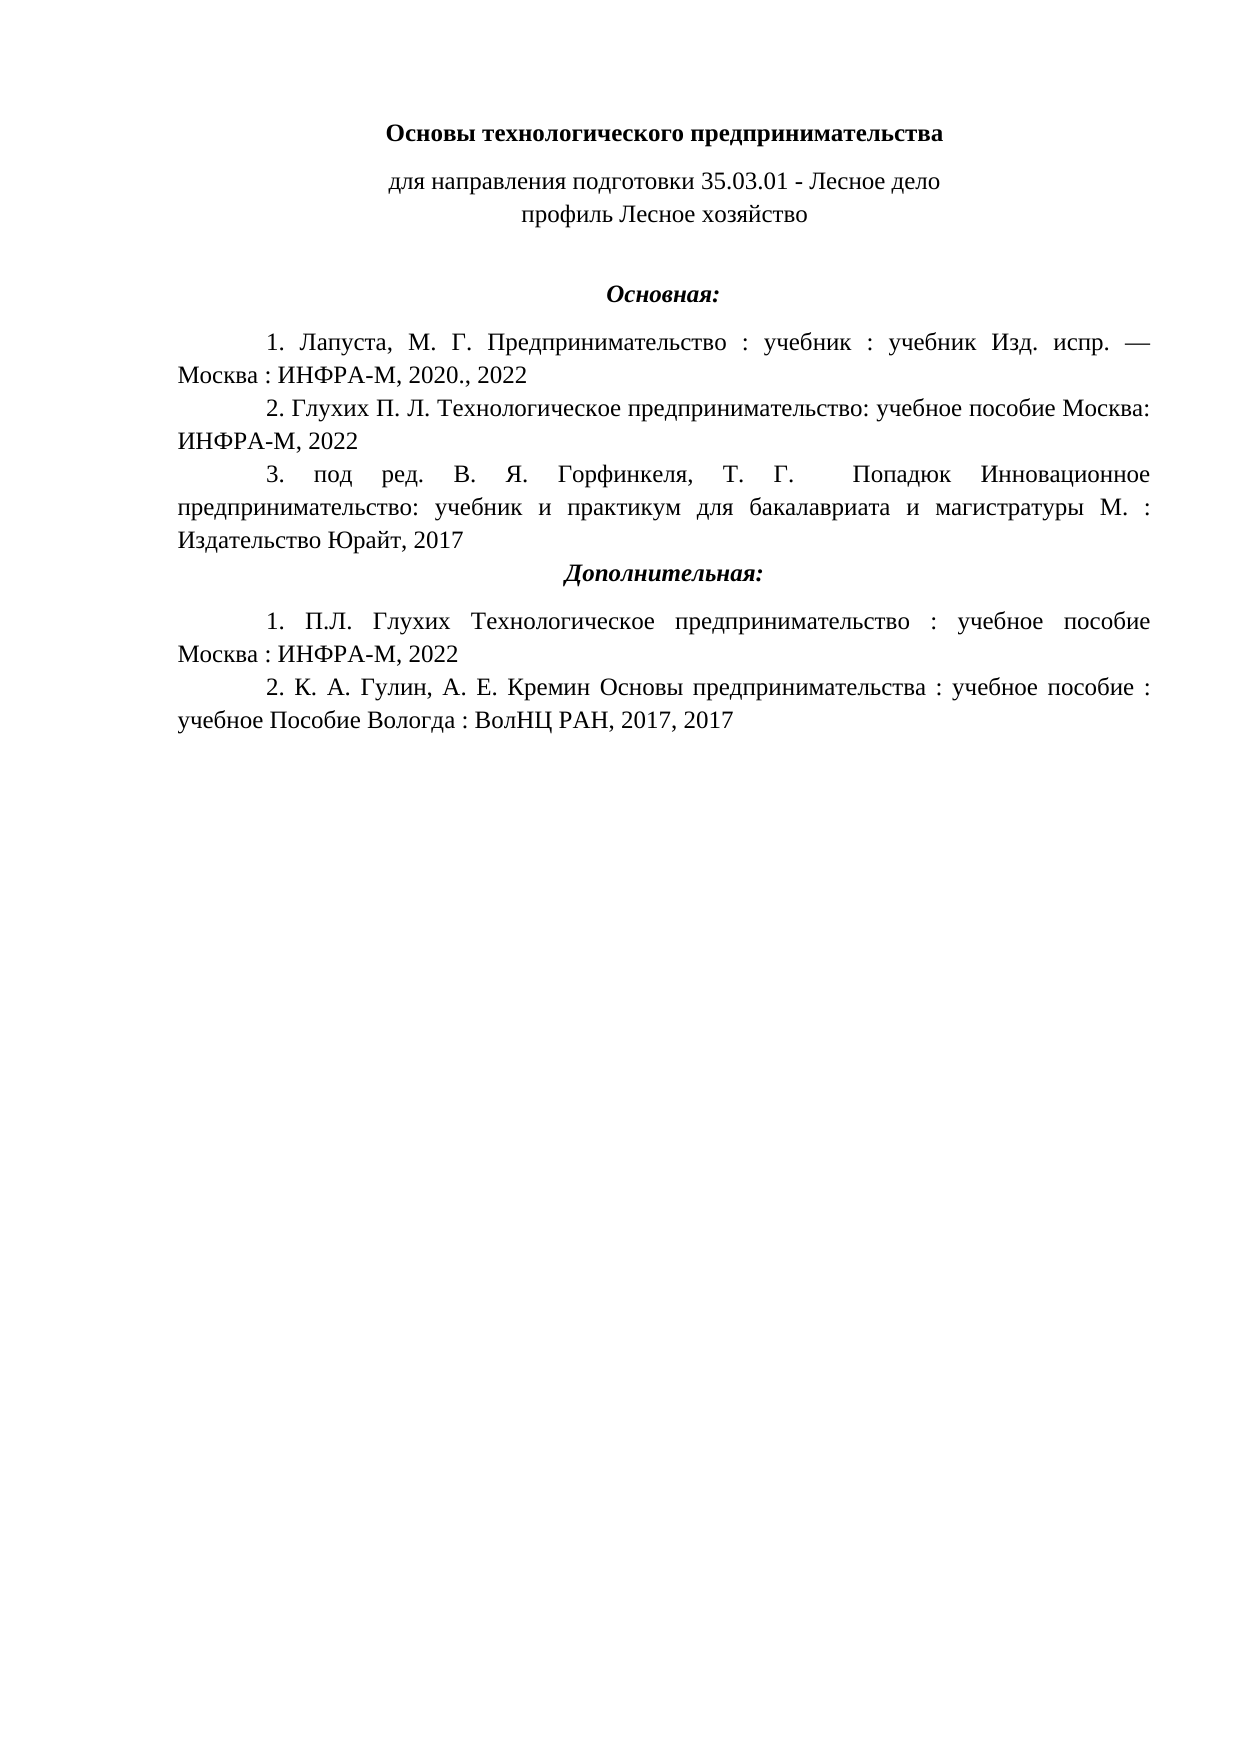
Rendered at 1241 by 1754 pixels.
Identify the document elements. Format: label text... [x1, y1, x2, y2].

text Основная: [177, 279, 1152, 308]
text Основы технологического предпринимательства [177, 118, 1152, 147]
text 2. К. А. Гулин, А. Е. Кремин Основы предпринимательства : учебное пособие : учебное Пособие Вологда : ВолНЦ РАН, 2017, 2017 [177, 672, 1152, 734]
text профиль Лесное хозяйство [177, 199, 1152, 228]
text 3. под ред. В. Я. Горфинкеля, Т. Г. Попадюк Инновационное предпринимательство: учебник и практикум для бакалавриата и магистратуры М. : Издательство Юрайт, 2017 [177, 459, 1152, 554]
text Дополнительная: [177, 558, 1152, 587]
text для направления подготовки 35.03.01 - Лесное дело [177, 166, 1152, 194]
text 1. Лапуста, М. Г. Предпринимательство : учебник : учебник Изд. испр. — Москва : ИНФРА-М, 2020., 2022 [177, 327, 1152, 389]
text 1. П.Л. Глухих Технологическое предпринимательство : учебное пособие Москва : ИНФРА-М, 2022 [177, 606, 1152, 668]
text 2. Глухих П. Л. Технологическое предпринимательство: учебное пособие Москва: ИНФРА-М, 2022 [177, 393, 1152, 455]
